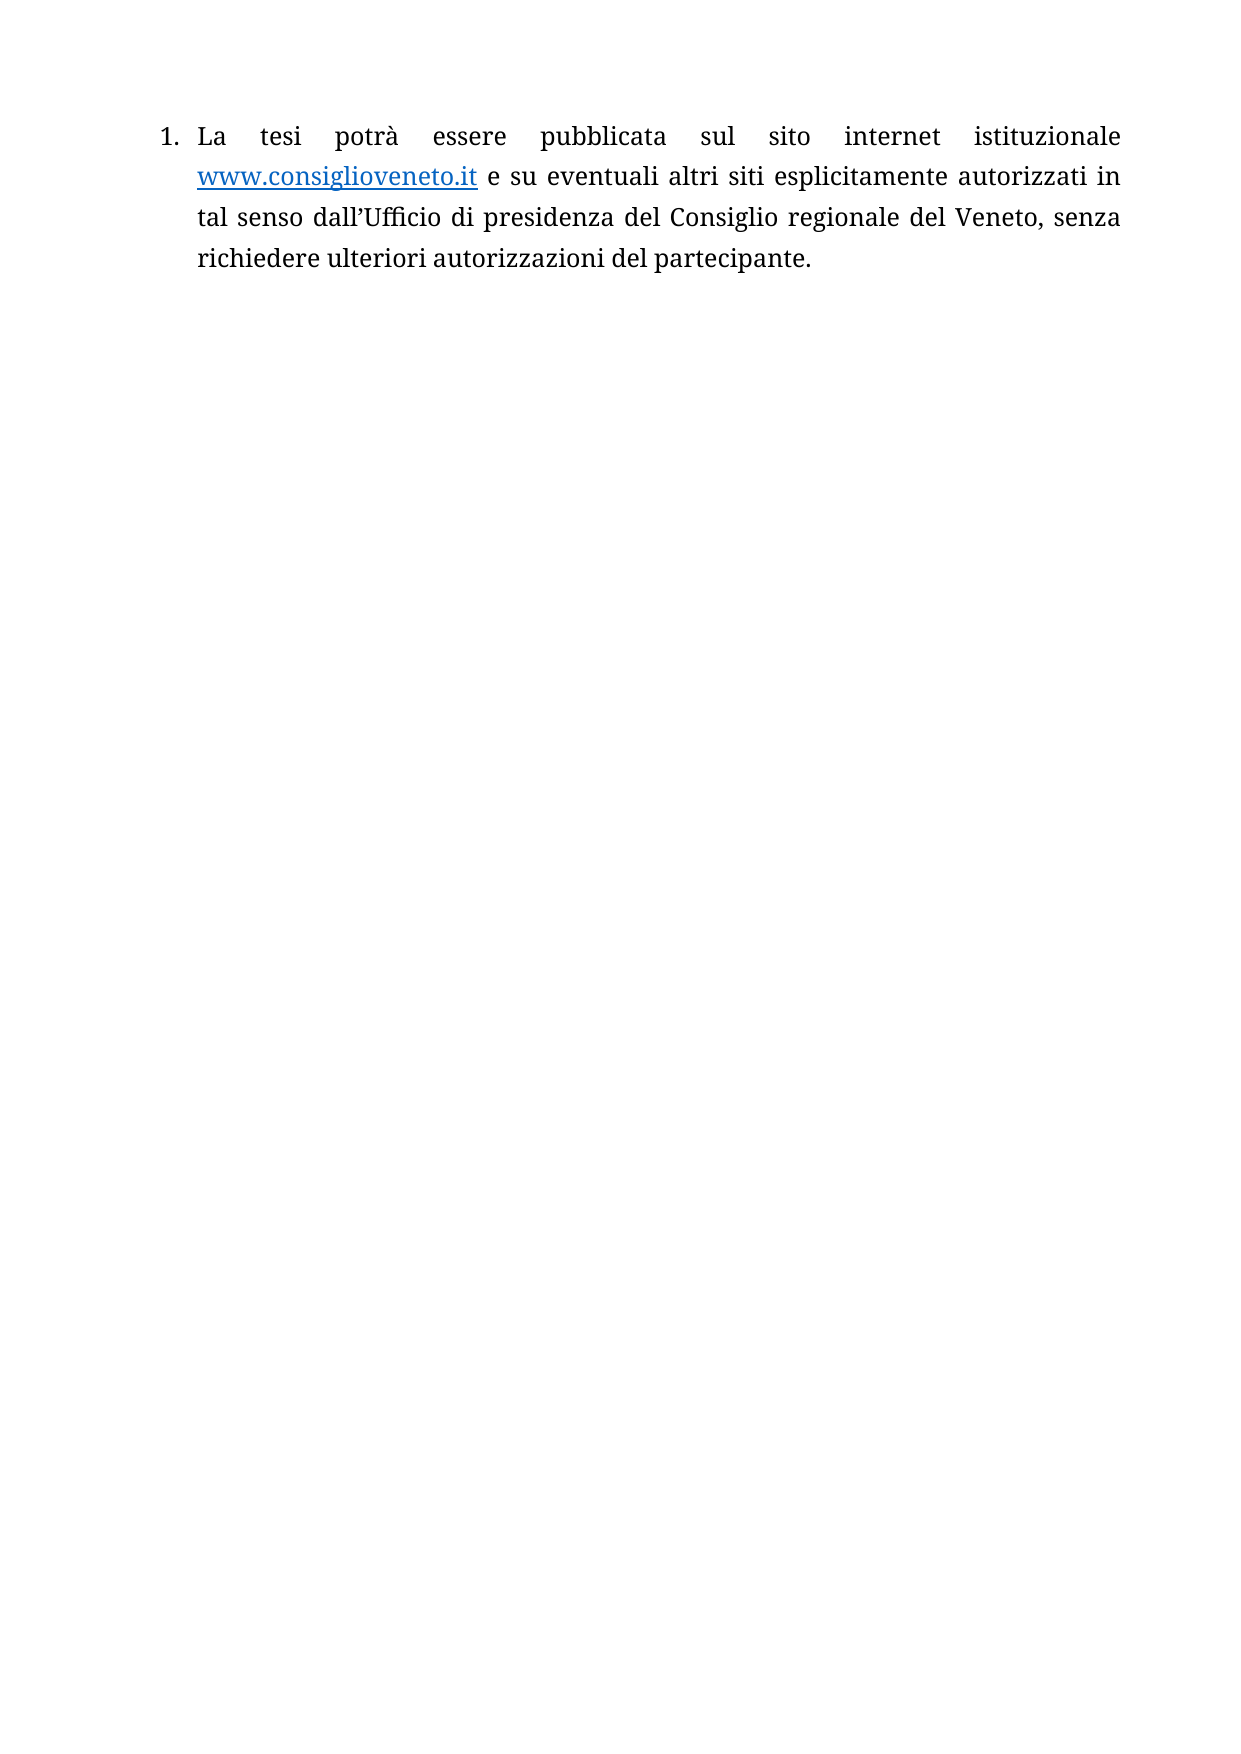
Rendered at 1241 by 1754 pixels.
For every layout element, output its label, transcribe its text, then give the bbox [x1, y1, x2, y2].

list La tesi potrà essere pubblicata sul sito internet istituzionale www.consiglioveneto.it e su eventuali altri siti esplicitamente autorizzati in tal senso dall’Ufficio di presidenza del Consiglio regionale del Veneto, senza richiedere ulteriori autorizzazioni del partecipante. [159, 118, 1122, 275]
